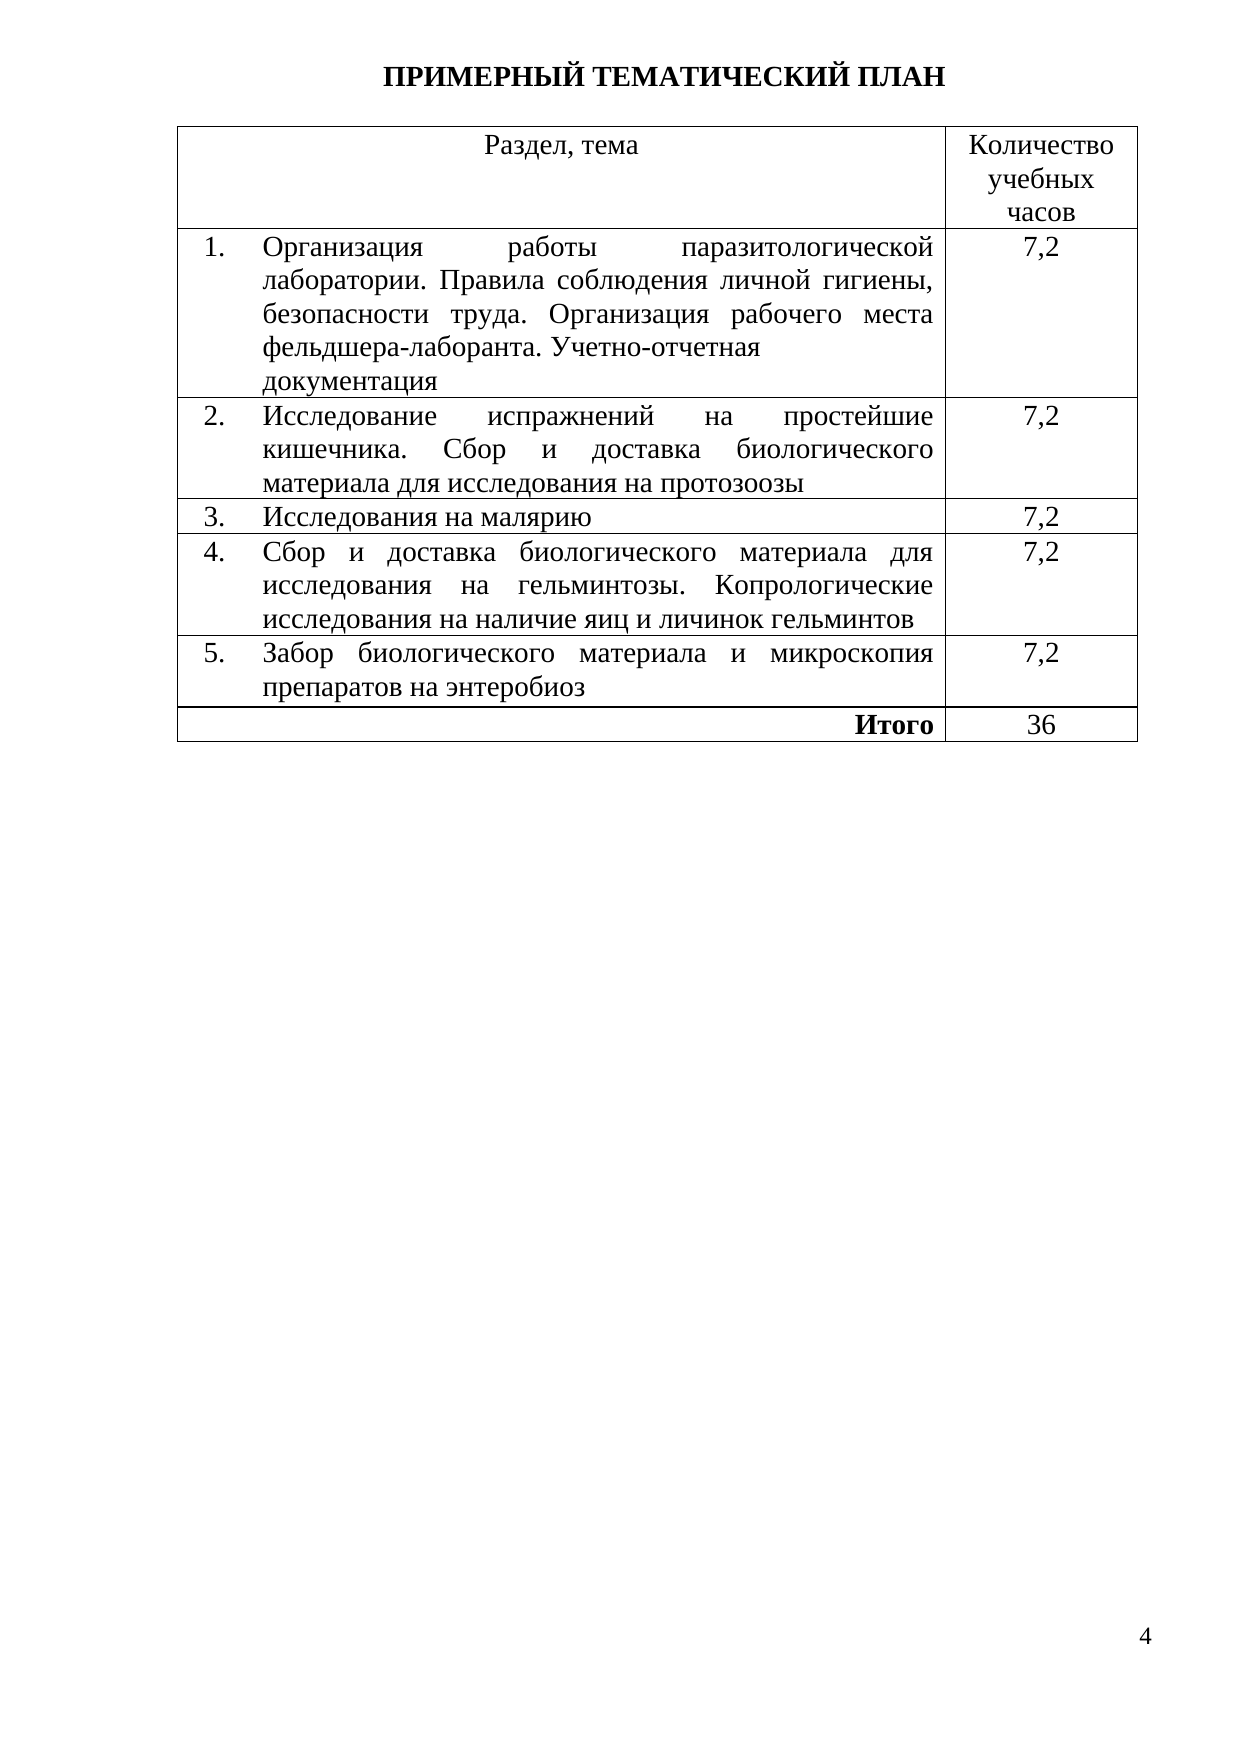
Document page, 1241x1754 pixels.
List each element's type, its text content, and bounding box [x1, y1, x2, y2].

table_cell 7,2 [946, 534, 1137, 634]
table_cell 7,2 [946, 499, 1137, 533]
table_cell Забор биологического материала и микроскопия препаратов на энтеробиоз [251, 636, 945, 706]
table_cell 7,2 [946, 398, 1137, 498]
table_cell Исследования на малярию [251, 499, 945, 533]
table_cell 3. [178, 499, 251, 533]
table_cell Исследование испражнений на простейшие кишечника. Сбор и доставка биологического материала для исследования на протозоозы [251, 398, 945, 498]
table_cell Итого [251, 708, 945, 741]
table_cell Организация работы паразитологической лаборатории. Правила соблюдения личной гигиены, безопасности труда. Организация рабочего места фельдшера-лаборанта. Учетно-отчетная документация [251, 229, 945, 397]
table_header Количество учебных часов [946, 127, 1137, 228]
table_cell 1. [178, 229, 251, 397]
table_cell 4. [178, 534, 251, 634]
table_header Раздел, тема [178, 127, 945, 228]
table_cell [178, 708, 251, 741]
table_cell 2. [178, 398, 251, 498]
table_cell 7,2 [946, 229, 1137, 397]
table_cell 5. [178, 636, 251, 706]
table_cell 36 [946, 708, 1137, 741]
table_cell Сбор и доставка биологического материала для исследования на гельминтозы. Копрологические исследования на наличие яиц и личинок гельминтов [251, 534, 945, 634]
table_cell 7,2 [946, 636, 1137, 706]
text ПРИМЕРНЫЙ ТЕМАТИЧЕСКИЙ ПЛАН [177, 59, 1152, 93]
